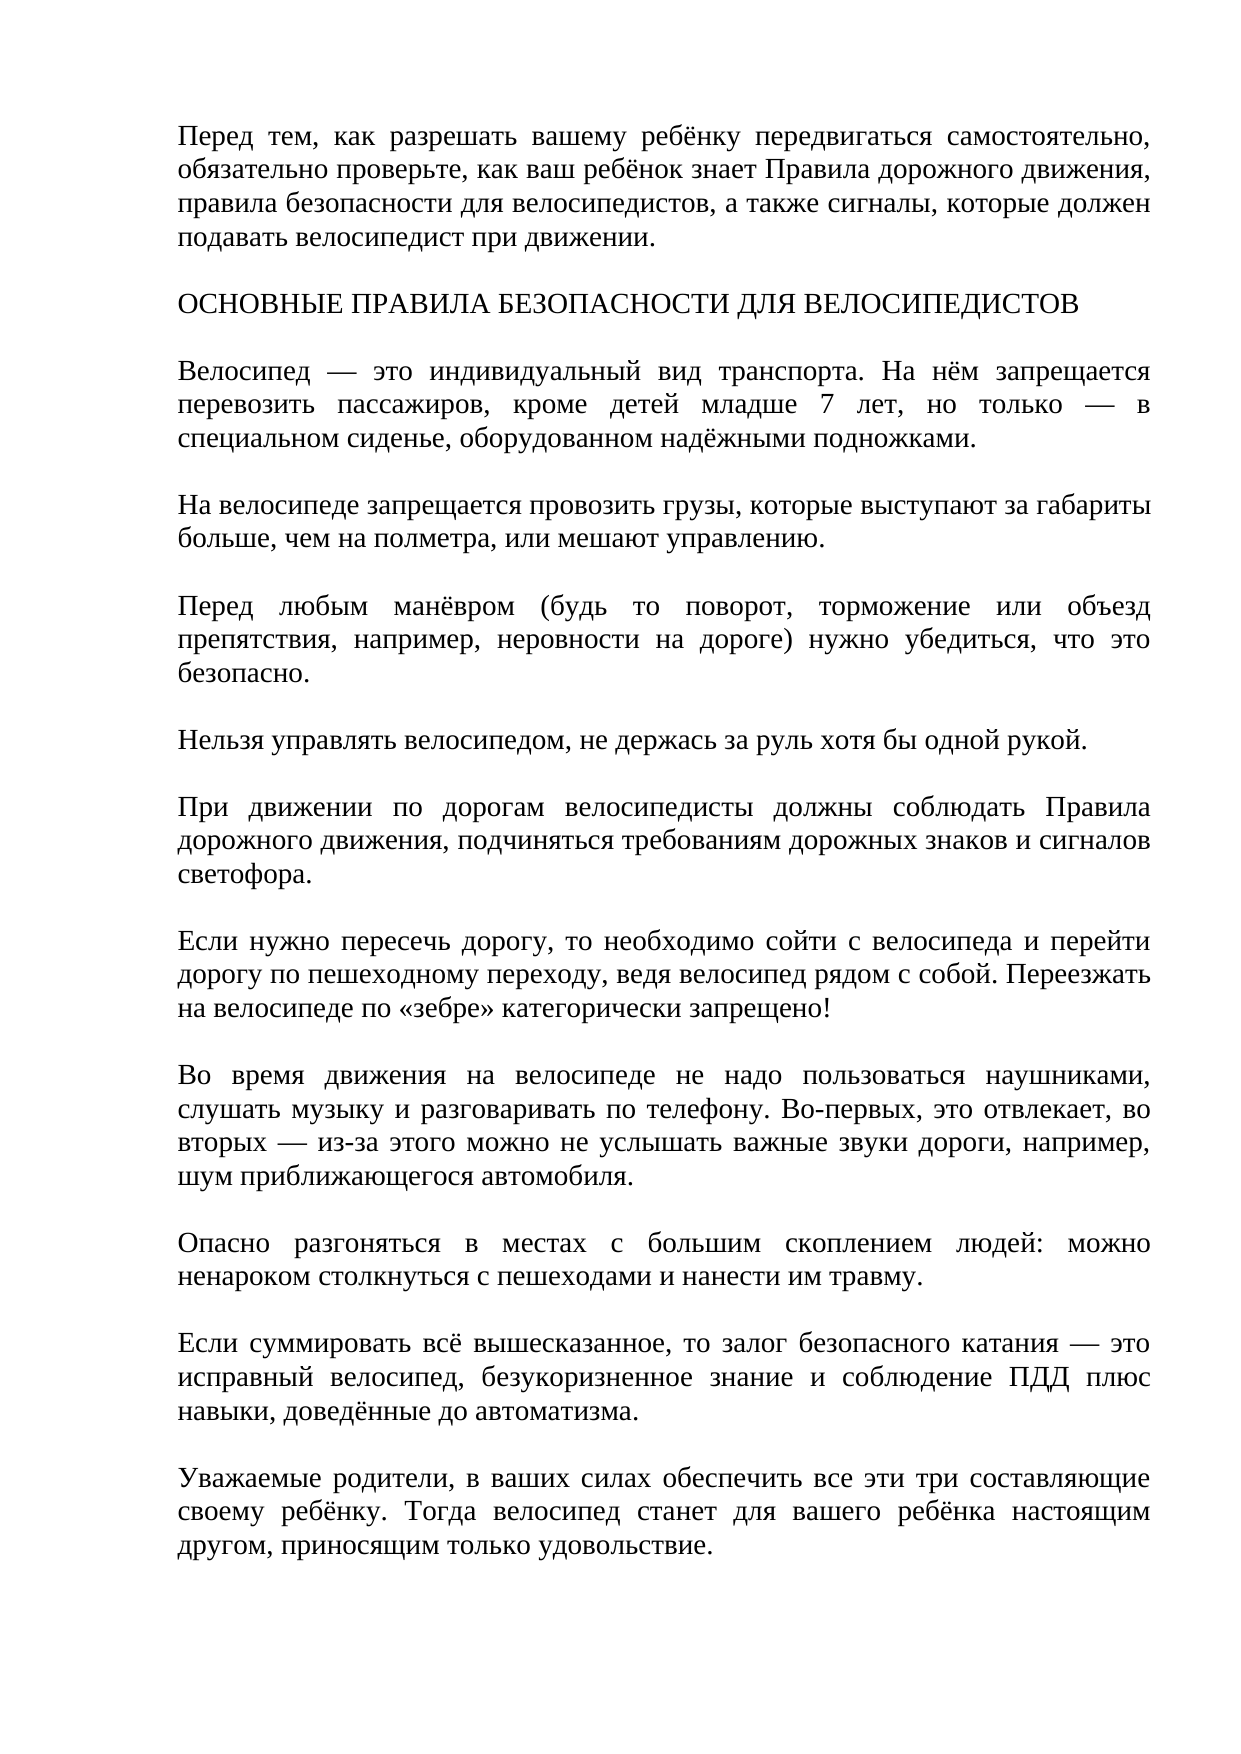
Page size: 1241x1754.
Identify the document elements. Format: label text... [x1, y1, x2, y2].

text ОСНОВНЫЕ ПРАВИЛА БЕЗОПАСНОСТИ ДЛЯ ВЕЛОСИПЕДИСТОВ [177, 286, 1152, 319]
text На велосипеде запрещается провозить грузы, которые выступают за габариты больше, чем на полметра, или мешают управлению. [177, 487, 1152, 554]
text Перед любым манёвром (будь то поворот, торможение или объезд препятствия, например, неровности на дороге) нужно убедиться, что это безопасно. [177, 588, 1152, 688]
text Во время движения на велосипеде не надо пользоваться наушниками, слушать музыку и разговаривать по телефону. Во-первых, это отвлекает, во вторых — из-за этого можно не услышать важные звуки дороги, например, шум приближающегося автомобиля. [177, 1057, 1152, 1191]
text Перед тем, как разрешать вашему ребёнку передвигаться самостоятельно, обязательно проверьте, как ваш ребёнок знает Правила дорожного движения, правила безопасности для велосипедистов, а также сигналы, которые должен подавать велосипедист при движении. [177, 118, 1152, 252]
text Если нужно пересечь дорогу, то необходимо сойти с велосипеда и перейти дорогу по пешеходному переходу, ведя велосипед рядом с собой. Переезжать на велосипеде по «зебре» категорически запрещено! [177, 923, 1152, 1024]
text Велосипед — это индивидуальный вид транспорта. На нём запрещается перевозить пассажиров, кроме детей младше 7 лет, но только — в специальном сиденье, оборудованном надёжными подножками. [177, 353, 1152, 453]
text При движении по дорогам велосипедисты должны соблюдать Правила дорожного движения, подчиняться требованиям дорожных знаков и сигналов светофора. [177, 789, 1152, 889]
text Если суммировать всё вышесказанное, то залог безопасного катания — это исправный велосипед, безукоризненное знание и соблюдение ПДД плюс навыки, доведённые до автоматизма. [177, 1326, 1152, 1426]
text Нельзя управлять велосипедом, не держась за руль хотя бы одной рукой. [177, 722, 1152, 755]
text Опасно разгоняться в местах с большим скоплением людей: можно ненароком столкнуться с пешеходами и нанести им травму. [177, 1225, 1152, 1292]
text Уважаемые родители, в ваших силах обеспечить все эти три составляющие своему ребёнку. Тогда велосипед станет для вашего ребёнка настоящим другом, приносящим только удовольствие. [177, 1460, 1152, 1560]
